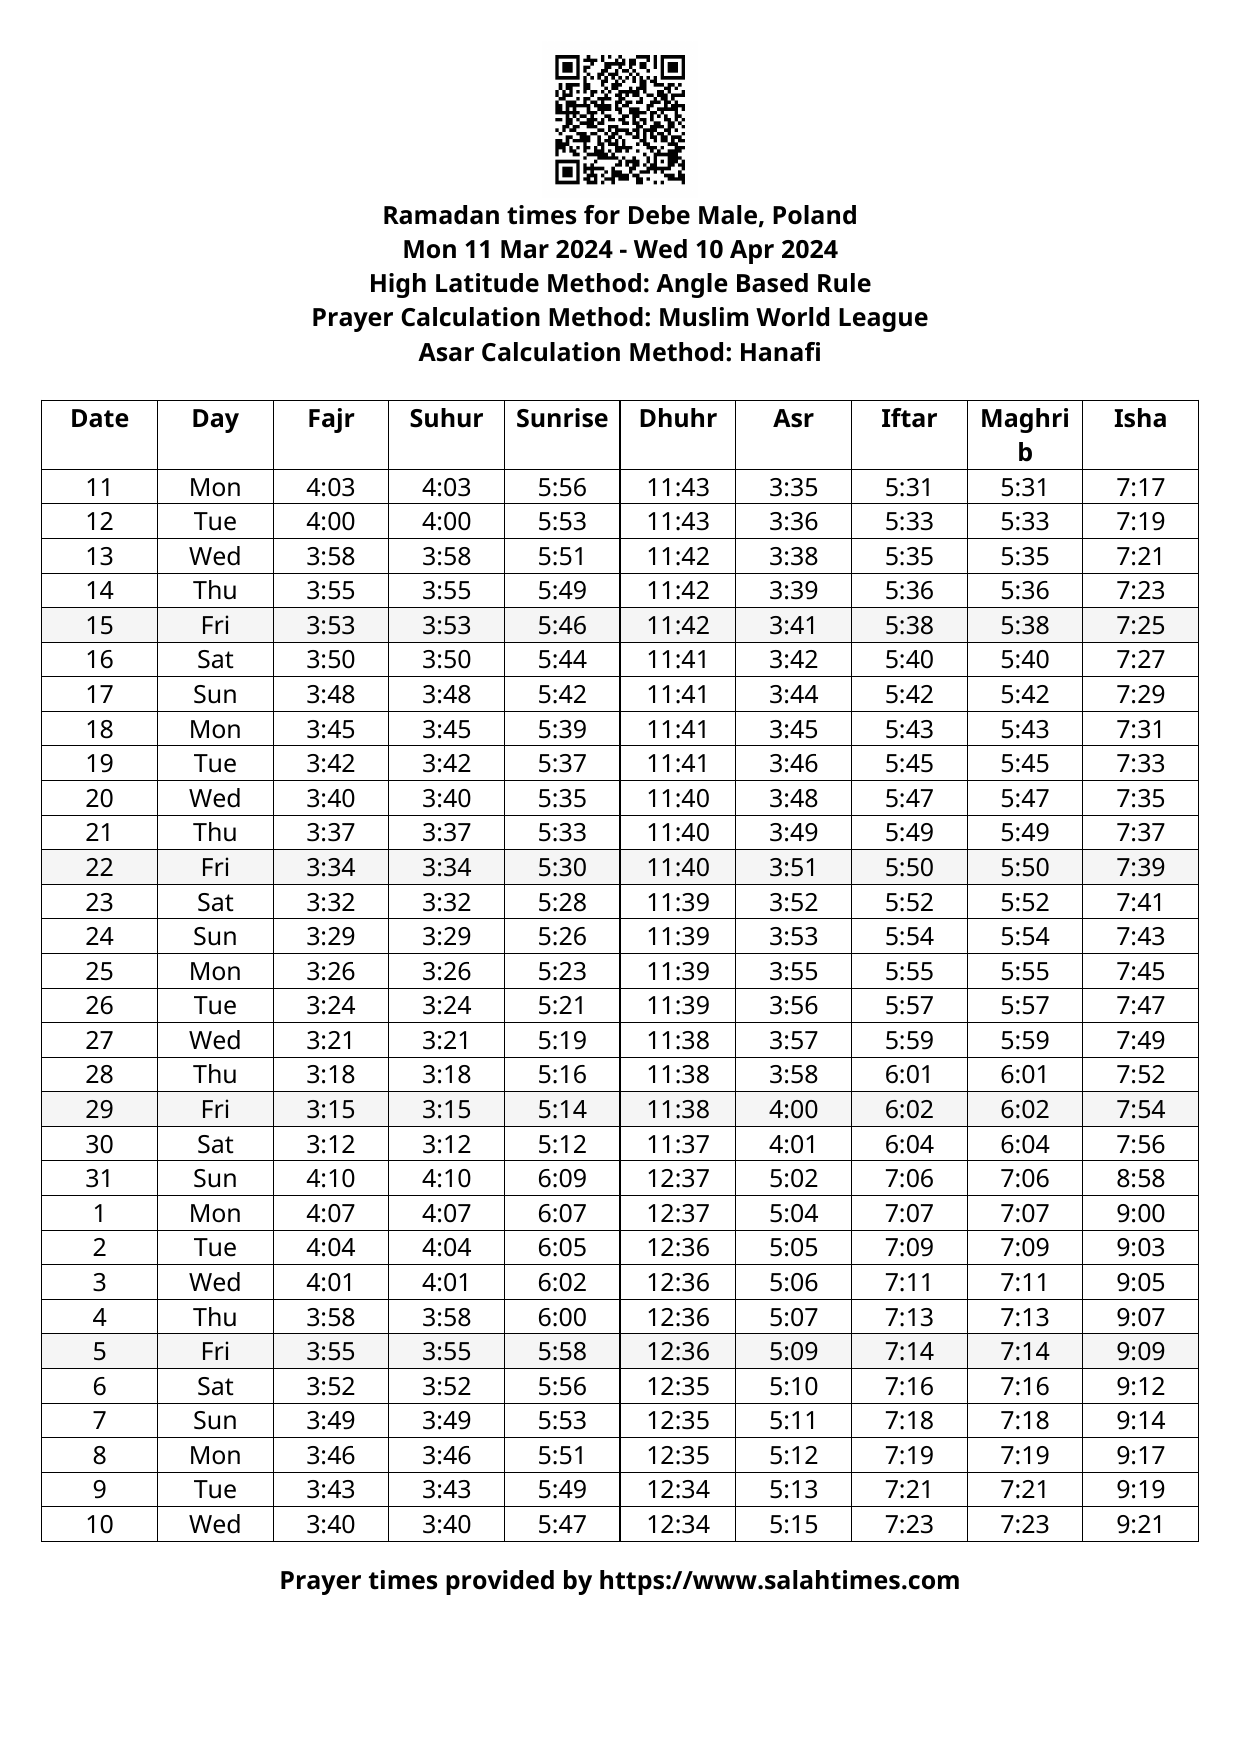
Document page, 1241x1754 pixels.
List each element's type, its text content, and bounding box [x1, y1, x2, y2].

table_cell 5:47 [852, 781, 967, 814]
table_cell 5:30 [505, 850, 619, 884]
table_cell 5:35 [968, 539, 1082, 572]
table_cell 7:09 [968, 1231, 1082, 1264]
table_cell 7:39 [1083, 850, 1198, 884]
table_cell 9:21 [1083, 1507, 1198, 1541]
table_cell 5:05 [736, 1231, 851, 1264]
table_cell 3:32 [389, 885, 504, 918]
table_cell 10 [42, 1507, 157, 1541]
table_cell 5:21 [505, 989, 619, 1022]
table_header Date [42, 401, 157, 469]
table_cell 3:48 [736, 781, 851, 814]
table_cell 4 [42, 1300, 157, 1333]
table_cell 6:01 [852, 1058, 967, 1091]
table_cell 5:16 [505, 1058, 619, 1091]
table_cell 3:40 [274, 1507, 388, 1541]
picture [542, 41, 699, 198]
table_cell 5:58 [505, 1334, 619, 1368]
table_cell 7:14 [968, 1334, 1082, 1368]
table_cell 4:07 [389, 1196, 504, 1229]
table_cell 5:59 [968, 1023, 1082, 1057]
table_cell 6:04 [852, 1127, 967, 1160]
table_cell 6:05 [505, 1231, 619, 1264]
table_cell 3:42 [274, 746, 388, 780]
table_cell 11:40 [621, 850, 735, 884]
text High Latitude Method: Angle Based Rule [42, 266, 1198, 300]
table_cell 7:17 [1083, 470, 1198, 503]
table_cell 7:07 [968, 1196, 1082, 1229]
table_cell 4:01 [736, 1127, 851, 1160]
table_cell 7:11 [968, 1265, 1082, 1299]
table_cell 3:58 [274, 1300, 388, 1333]
table_cell 28 [42, 1058, 157, 1091]
table_cell 3:46 [274, 1438, 388, 1472]
table_cell Tue [158, 989, 273, 1022]
table_cell Mon [158, 1438, 273, 1472]
table_header Day [158, 401, 273, 469]
table_cell 7:37 [1083, 816, 1198, 849]
table_cell 3:43 [274, 1473, 388, 1506]
table_cell 5:42 [852, 677, 967, 711]
table_cell 5:53 [505, 504, 619, 538]
table_cell 19 [42, 746, 157, 780]
table_cell 7:54 [1083, 1092, 1198, 1126]
table_cell 12:37 [621, 1196, 735, 1229]
table_cell 3:36 [736, 504, 851, 538]
table_cell 4:10 [274, 1161, 388, 1195]
table_cell Tue [158, 746, 273, 780]
table_cell Wed [158, 1023, 273, 1057]
table_cell 9:14 [1083, 1404, 1198, 1437]
table_cell 3:37 [389, 816, 504, 849]
table_cell 9:00 [1083, 1196, 1198, 1229]
table_cell Sun [158, 677, 273, 711]
table_cell 7:21 [852, 1473, 967, 1506]
table_cell 5:45 [852, 746, 967, 780]
table_cell 5:33 [968, 504, 1082, 538]
table_cell 4:10 [389, 1161, 504, 1195]
table_cell 11:41 [621, 712, 735, 745]
table_cell 5:31 [968, 470, 1082, 503]
table_cell 3:44 [736, 677, 851, 711]
table_cell 3:41 [736, 608, 851, 642]
table_cell 7:33 [1083, 746, 1198, 780]
table_cell 3:42 [736, 643, 851, 676]
table_cell 5:56 [505, 470, 619, 503]
table_cell 4:01 [274, 1265, 388, 1299]
table_cell 5:42 [968, 677, 1082, 711]
table_cell 7:06 [852, 1161, 967, 1195]
table_cell Tue [158, 1231, 273, 1264]
table_cell 31 [42, 1161, 157, 1195]
table_cell 12:37 [621, 1161, 735, 1195]
table_cell 12:36 [621, 1300, 735, 1333]
table_cell 11:41 [621, 643, 735, 676]
table_cell Fri [158, 608, 273, 642]
table_cell 3:45 [736, 712, 851, 745]
table_cell 5:47 [968, 781, 1082, 814]
table_cell 3:37 [274, 816, 388, 849]
table_cell 3:55 [736, 954, 851, 987]
table_cell 3:12 [274, 1127, 388, 1160]
table_cell 11:40 [621, 781, 735, 814]
table_cell 3:26 [274, 954, 388, 987]
table_cell 5:55 [968, 954, 1082, 987]
table_cell 11:39 [621, 885, 735, 918]
table_cell 3:53 [389, 608, 504, 642]
table_cell 7:29 [1083, 677, 1198, 711]
table_cell 3:18 [389, 1058, 504, 1091]
table_cell 5:28 [505, 885, 619, 918]
table_cell 11:42 [621, 608, 735, 642]
table_cell 7:11 [852, 1265, 967, 1299]
table_cell 7:19 [968, 1438, 1082, 1472]
table_cell 5:46 [505, 608, 619, 642]
table_cell 7:16 [852, 1369, 967, 1402]
table_cell 3:51 [736, 850, 851, 884]
table_header Fajr [274, 401, 388, 469]
table_cell 12:36 [621, 1334, 735, 1368]
table_cell 3:50 [389, 643, 504, 676]
table_cell 6:01 [968, 1058, 1082, 1091]
table_cell 7:14 [852, 1334, 967, 1368]
table_cell 3:40 [389, 781, 504, 814]
table_cell 11:39 [621, 954, 735, 987]
table_cell 9:09 [1083, 1334, 1198, 1368]
table_cell 7:41 [1083, 885, 1198, 918]
table_cell Sat [158, 1127, 273, 1160]
table_cell 7 [42, 1404, 157, 1437]
table_cell 4:00 [736, 1092, 851, 1126]
table_cell 7:19 [1083, 504, 1198, 538]
table_cell 7:43 [1083, 919, 1198, 953]
text Ramadan times for Debe Male, Poland [42, 198, 1198, 232]
table_cell 5:43 [968, 712, 1082, 745]
table_cell 7:13 [852, 1300, 967, 1333]
table_cell 26 [42, 989, 157, 1022]
table_cell 7:25 [1083, 608, 1198, 642]
table_cell 3:58 [389, 1300, 504, 1333]
table_cell 3:29 [274, 919, 388, 953]
table_cell 3:49 [389, 1404, 504, 1437]
table_cell 6:02 [852, 1092, 967, 1126]
table_cell 5:44 [505, 643, 619, 676]
table_cell Mon [158, 1196, 273, 1229]
table_cell 5:33 [505, 816, 619, 849]
table_cell 3:58 [389, 539, 504, 572]
table_cell Fri [158, 1092, 273, 1126]
table_cell 5:51 [505, 539, 619, 572]
table_cell 7:13 [968, 1300, 1082, 1333]
table_cell 3:34 [274, 850, 388, 884]
table_header Maghrib [968, 401, 1082, 469]
table_cell 5:39 [505, 712, 619, 745]
table_cell 3:24 [389, 989, 504, 1022]
table_cell 3:52 [274, 1369, 388, 1402]
table_cell 3:45 [274, 712, 388, 745]
table_cell 7:47 [1083, 989, 1198, 1022]
table_cell 16 [42, 643, 157, 676]
table_cell Fri [158, 850, 273, 884]
table_cell 17 [42, 677, 157, 711]
table_cell 11:38 [621, 1023, 735, 1057]
table_cell 3:58 [274, 539, 388, 572]
table_cell 14 [42, 574, 157, 607]
table_cell 3:53 [274, 608, 388, 642]
table_cell 5:19 [505, 1023, 619, 1057]
table_cell 3 [42, 1265, 157, 1299]
table_cell 5:49 [505, 1473, 619, 1506]
table_cell 7:07 [852, 1196, 967, 1229]
table_cell 11:39 [621, 989, 735, 1022]
table_cell 4:04 [389, 1231, 504, 1264]
table_cell 11:42 [621, 574, 735, 607]
table_cell 3:50 [274, 643, 388, 676]
table_cell 9:03 [1083, 1231, 1198, 1264]
table_cell 3:40 [274, 781, 388, 814]
table_cell 5:12 [736, 1438, 851, 1472]
table_cell 6:02 [968, 1092, 1082, 1126]
table_cell 3:52 [389, 1369, 504, 1402]
text Mon 11 Mar 2024 - Wed 10 Apr 2024 [42, 232, 1198, 266]
table_cell 6:07 [505, 1196, 619, 1229]
table_cell 3:48 [274, 677, 388, 711]
table_cell 5:57 [968, 989, 1082, 1022]
text Asar Calculation Method: Hanafi [42, 334, 1198, 368]
table_cell 5:37 [505, 746, 619, 780]
table_cell 5:14 [505, 1092, 619, 1126]
table_cell 5:38 [852, 608, 967, 642]
table_cell 23 [42, 885, 157, 918]
table_cell 5:15 [736, 1507, 851, 1541]
table_cell 6:09 [505, 1161, 619, 1195]
table_cell 9:12 [1083, 1369, 1198, 1402]
table_cell 11:43 [621, 504, 735, 538]
table_cell 3:38 [736, 539, 851, 572]
table_cell 12:35 [621, 1369, 735, 1402]
table_cell Thu [158, 574, 273, 607]
table_cell 5:45 [968, 746, 1082, 780]
table_cell 5:49 [852, 816, 967, 849]
table_cell 30 [42, 1127, 157, 1160]
table_cell 7:21 [1083, 539, 1198, 572]
table_cell 3:55 [389, 574, 504, 607]
table_cell 12 [42, 504, 157, 538]
table_cell 5:49 [968, 816, 1082, 849]
table_cell 21 [42, 816, 157, 849]
table_cell 4:00 [274, 504, 388, 538]
table_cell 5:33 [852, 504, 967, 538]
table_header Suhur [389, 401, 504, 469]
table_cell 3:49 [274, 1404, 388, 1437]
table_cell Thu [158, 1300, 273, 1333]
table_cell 5:04 [736, 1196, 851, 1229]
table_cell 3:46 [389, 1438, 504, 1472]
table_cell Mon [158, 954, 273, 987]
table_cell 5:43 [852, 712, 967, 745]
table_cell 5:59 [852, 1023, 967, 1057]
table_cell 3:21 [389, 1023, 504, 1057]
table_cell 3:55 [274, 1334, 388, 1368]
table_cell 7:16 [968, 1369, 1082, 1402]
table_cell 3:52 [736, 885, 851, 918]
table_cell 11:38 [621, 1058, 735, 1091]
table_cell 24 [42, 919, 157, 953]
table_cell 3:56 [736, 989, 851, 1022]
table_cell 3:12 [389, 1127, 504, 1160]
table_cell 3:43 [389, 1473, 504, 1506]
table_cell 5:55 [852, 954, 967, 987]
table_cell Sat [158, 885, 273, 918]
table_cell 3:15 [274, 1092, 388, 1126]
table_header Asr [736, 401, 851, 469]
table_cell 3:32 [274, 885, 388, 918]
table_cell 3:42 [389, 746, 504, 780]
table_cell 7:23 [968, 1507, 1082, 1541]
table_cell 7:09 [852, 1231, 967, 1264]
table_cell 6 [42, 1369, 157, 1402]
table_cell 4:03 [274, 470, 388, 503]
table_cell 5:50 [852, 850, 967, 884]
table_cell 5:52 [852, 885, 967, 918]
table_cell 9:17 [1083, 1438, 1198, 1472]
table_cell 1 [42, 1196, 157, 1229]
table_cell 3:34 [389, 850, 504, 884]
table_cell 25 [42, 954, 157, 987]
table_cell 5:40 [968, 643, 1082, 676]
table_cell 4:01 [389, 1265, 504, 1299]
table_cell 3:26 [389, 954, 504, 987]
table_cell Sun [158, 1161, 273, 1195]
table_cell 5:47 [505, 1507, 619, 1541]
table_cell 11:38 [621, 1092, 735, 1126]
table_cell 6:04 [968, 1127, 1082, 1160]
table_cell 3:18 [274, 1058, 388, 1091]
table_cell 7:18 [852, 1404, 967, 1437]
table_cell 7:52 [1083, 1058, 1198, 1091]
table_cell 9:05 [1083, 1265, 1198, 1299]
table_cell 5:07 [736, 1300, 851, 1333]
table_cell 5:38 [968, 608, 1082, 642]
table_cell 4:00 [389, 504, 504, 538]
table_cell 11:40 [621, 816, 735, 849]
table_cell 8:58 [1083, 1161, 1198, 1195]
table_cell 3:57 [736, 1023, 851, 1057]
text Prayer Calculation Method: Muslim World League [42, 300, 1198, 334]
table_cell 5:36 [852, 574, 967, 607]
table_cell 5:11 [736, 1404, 851, 1437]
text Prayer times provided by https://www.salahtimes.com [42, 1563, 1198, 1597]
table_cell 7:06 [968, 1161, 1082, 1195]
table_cell 11:42 [621, 539, 735, 572]
table_cell 7:49 [1083, 1023, 1198, 1057]
table_cell Wed [158, 1507, 273, 1541]
table_cell 5:53 [505, 1404, 619, 1437]
table_cell 3:49 [736, 816, 851, 849]
table_cell 12:34 [621, 1507, 735, 1541]
table_cell Tue [158, 1473, 273, 1506]
table_cell 4:04 [274, 1231, 388, 1264]
table_header Isha [1083, 401, 1198, 469]
table_cell 3:55 [274, 574, 388, 607]
table_cell 5:51 [505, 1438, 619, 1472]
table_cell 12:34 [621, 1473, 735, 1506]
table_cell 5:31 [852, 470, 967, 503]
table_cell 7:23 [852, 1507, 967, 1541]
table_cell 11:37 [621, 1127, 735, 1160]
table_cell 4:03 [389, 470, 504, 503]
table_cell 3:55 [389, 1334, 504, 1368]
table_cell 7:23 [1083, 574, 1198, 607]
table_cell Sat [158, 1369, 273, 1402]
table_cell Wed [158, 539, 273, 572]
table_header Sunrise [505, 401, 619, 469]
table_cell 9:19 [1083, 1473, 1198, 1506]
table_cell 7:21 [968, 1473, 1082, 1506]
table_cell 5:36 [968, 574, 1082, 607]
table_cell 3:15 [389, 1092, 504, 1126]
table_cell 20 [42, 781, 157, 814]
table_cell 8 [42, 1438, 157, 1472]
table_cell Fri [158, 1334, 273, 1368]
table_cell Sun [158, 919, 273, 953]
table_cell 5:10 [736, 1369, 851, 1402]
table_cell 3:46 [736, 746, 851, 780]
table_cell 5:42 [505, 677, 619, 711]
table_cell 3:24 [274, 989, 388, 1022]
table_cell 7:18 [968, 1404, 1082, 1437]
table_cell 7:56 [1083, 1127, 1198, 1160]
table_cell Wed [158, 781, 273, 814]
table_cell 7:31 [1083, 712, 1198, 745]
table_cell 5:02 [736, 1161, 851, 1195]
table_header Dhuhr [621, 401, 735, 469]
table_cell 3:48 [389, 677, 504, 711]
table_cell 5:57 [852, 989, 967, 1022]
table_cell 11:41 [621, 677, 735, 711]
table_cell 3:58 [736, 1058, 851, 1091]
table_cell 5:26 [505, 919, 619, 953]
table_cell 5 [42, 1334, 157, 1368]
table_cell 27 [42, 1023, 157, 1057]
table_cell 11:39 [621, 919, 735, 953]
table_cell 3:29 [389, 919, 504, 953]
table_cell 3:21 [274, 1023, 388, 1057]
table_header Iftar [852, 401, 967, 469]
table_cell 6:02 [505, 1265, 619, 1299]
table_cell Wed [158, 1265, 273, 1299]
table_cell 5:54 [852, 919, 967, 953]
table_cell Sun [158, 1404, 273, 1437]
table_cell 6:00 [505, 1300, 619, 1333]
table_cell 18 [42, 712, 157, 745]
table_cell 15 [42, 608, 157, 642]
table_cell 5:23 [505, 954, 619, 987]
table_cell 5:35 [852, 539, 967, 572]
table_cell Thu [158, 816, 273, 849]
table_cell 3:39 [736, 574, 851, 607]
table_cell 7:35 [1083, 781, 1198, 814]
table_cell 9 [42, 1473, 157, 1506]
table_cell 2 [42, 1231, 157, 1264]
table_cell 7:27 [1083, 643, 1198, 676]
table_cell 12:35 [621, 1404, 735, 1437]
table_cell 5:52 [968, 885, 1082, 918]
table_cell Tue [158, 504, 273, 538]
table_cell 3:45 [389, 712, 504, 745]
table_cell 7:45 [1083, 954, 1198, 987]
table_cell 11 [42, 470, 157, 503]
table_cell 5:09 [736, 1334, 851, 1368]
table_cell 5:06 [736, 1265, 851, 1299]
table_cell 11:41 [621, 746, 735, 780]
table_cell 12:36 [621, 1231, 735, 1264]
table_cell 4:07 [274, 1196, 388, 1229]
table_cell 13 [42, 539, 157, 572]
table_cell 7:19 [852, 1438, 967, 1472]
table_cell 22 [42, 850, 157, 884]
table_cell 5:49 [505, 574, 619, 607]
table_cell Mon [158, 712, 273, 745]
table_cell 11:43 [621, 470, 735, 503]
table_cell 9:07 [1083, 1300, 1198, 1333]
table_cell 5:35 [505, 781, 619, 814]
table_cell Mon [158, 470, 273, 503]
table_cell 5:54 [968, 919, 1082, 953]
table_cell Sat [158, 643, 273, 676]
table_cell 3:53 [736, 919, 851, 953]
table_cell Thu [158, 1058, 273, 1091]
table_cell 3:40 [389, 1507, 504, 1541]
table_cell 5:50 [968, 850, 1082, 884]
table_cell 5:56 [505, 1369, 619, 1402]
table_cell 3:35 [736, 470, 851, 503]
table_cell 5:12 [505, 1127, 619, 1160]
table_cell 12:36 [621, 1265, 735, 1299]
table_cell 5:13 [736, 1473, 851, 1506]
table_cell 12:35 [621, 1438, 735, 1472]
table_cell 5:40 [852, 643, 967, 676]
table_cell 29 [42, 1092, 157, 1126]
